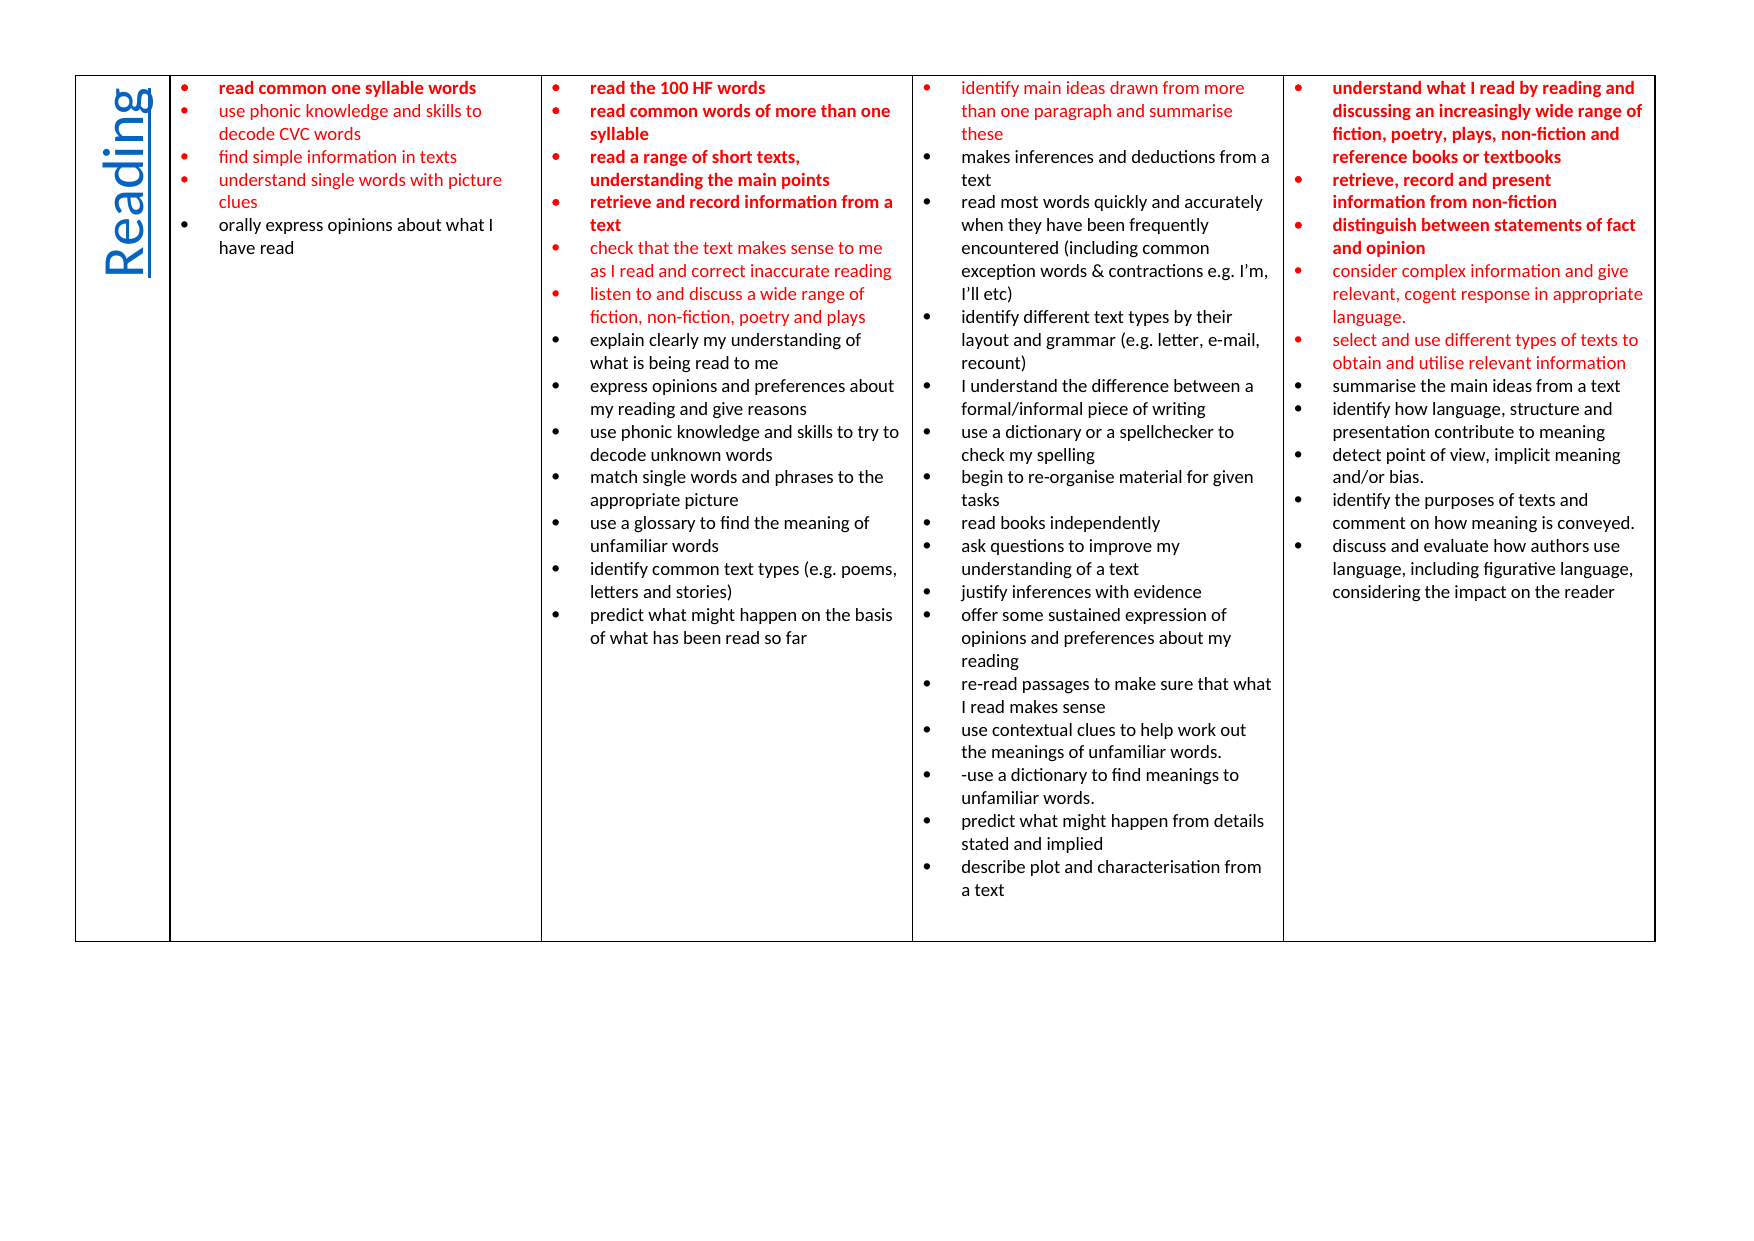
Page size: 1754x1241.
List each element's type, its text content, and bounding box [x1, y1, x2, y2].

table_cell identify main ideas drawn from more than one paragraph and summarise these makes inferences and deductions from a text read most words quickly and accurately when they have been frequently encountered (including common exception words & contractions e.g. I’m, I’ll etc) identify different text types by their layout and grammar (e.g. letter, e-mail, recount) I understand the difference between a formal/informal piece of writing use a dictionary or a spellchecker to check my spelling begin to re-organise material for given tasks read books independently ask questions to improve my understanding of a text justify inferences with evidence offer some sustained expression of opinions and preferences about my reading re-read passages to make sure that what I read makes sense use contextual clues to help work out the meanings of unfamiliar words. -use a dictionary to find meanings to unfamiliar words. predict what might happen from details stated and implied describe plot and characterisation from a text [913, 76, 1283, 941]
table_cell read common one syllable words use phonic knowledge and skills to decode CVC words find simple information in texts understand single words with picture clues orally express opinions about what I have read [171, 76, 541, 941]
table_cell Reading [76, 76, 169, 941]
table_cell understand what I read by reading and discussing an increasingly wide range of fiction, poetry, plays, non-fiction and reference books or textbooks retrieve, record and present information from non-fiction distinguish between statements of fact and opinion consider complex information and give relevant, cogent response in appropriate language. select and use different types of texts to obtain and utilise relevant information summarise the main ideas from a text identify how language, structure and presentation contribute to meaning detect point of view, implicit meaning and/or bias. identify the purposes of texts and comment on how meaning is conveyed. discuss and evaluate how authors use language, including figurative language, considering the impact on the reader [1284, 76, 1654, 941]
table_cell read the 100 HF words read common words of more than one syllable read a range of short texts, understanding the main points retrieve and record information from a text check that the text makes sense to me as I read and correct inaccurate reading listen to and discuss a wide range of fiction, non-fiction, poetry and plays explain clearly my understanding of what is being read to me express opinions and preferences about my reading and give reasons use phonic knowledge and skills to try to decode unknown words match single words and phrases to the appropriate picture use a glossary to find the meaning of unfamiliar words identify common text types (e.g. poems, letters and stories) predict what might happen on the basis of what has been read so far [542, 76, 912, 941]
